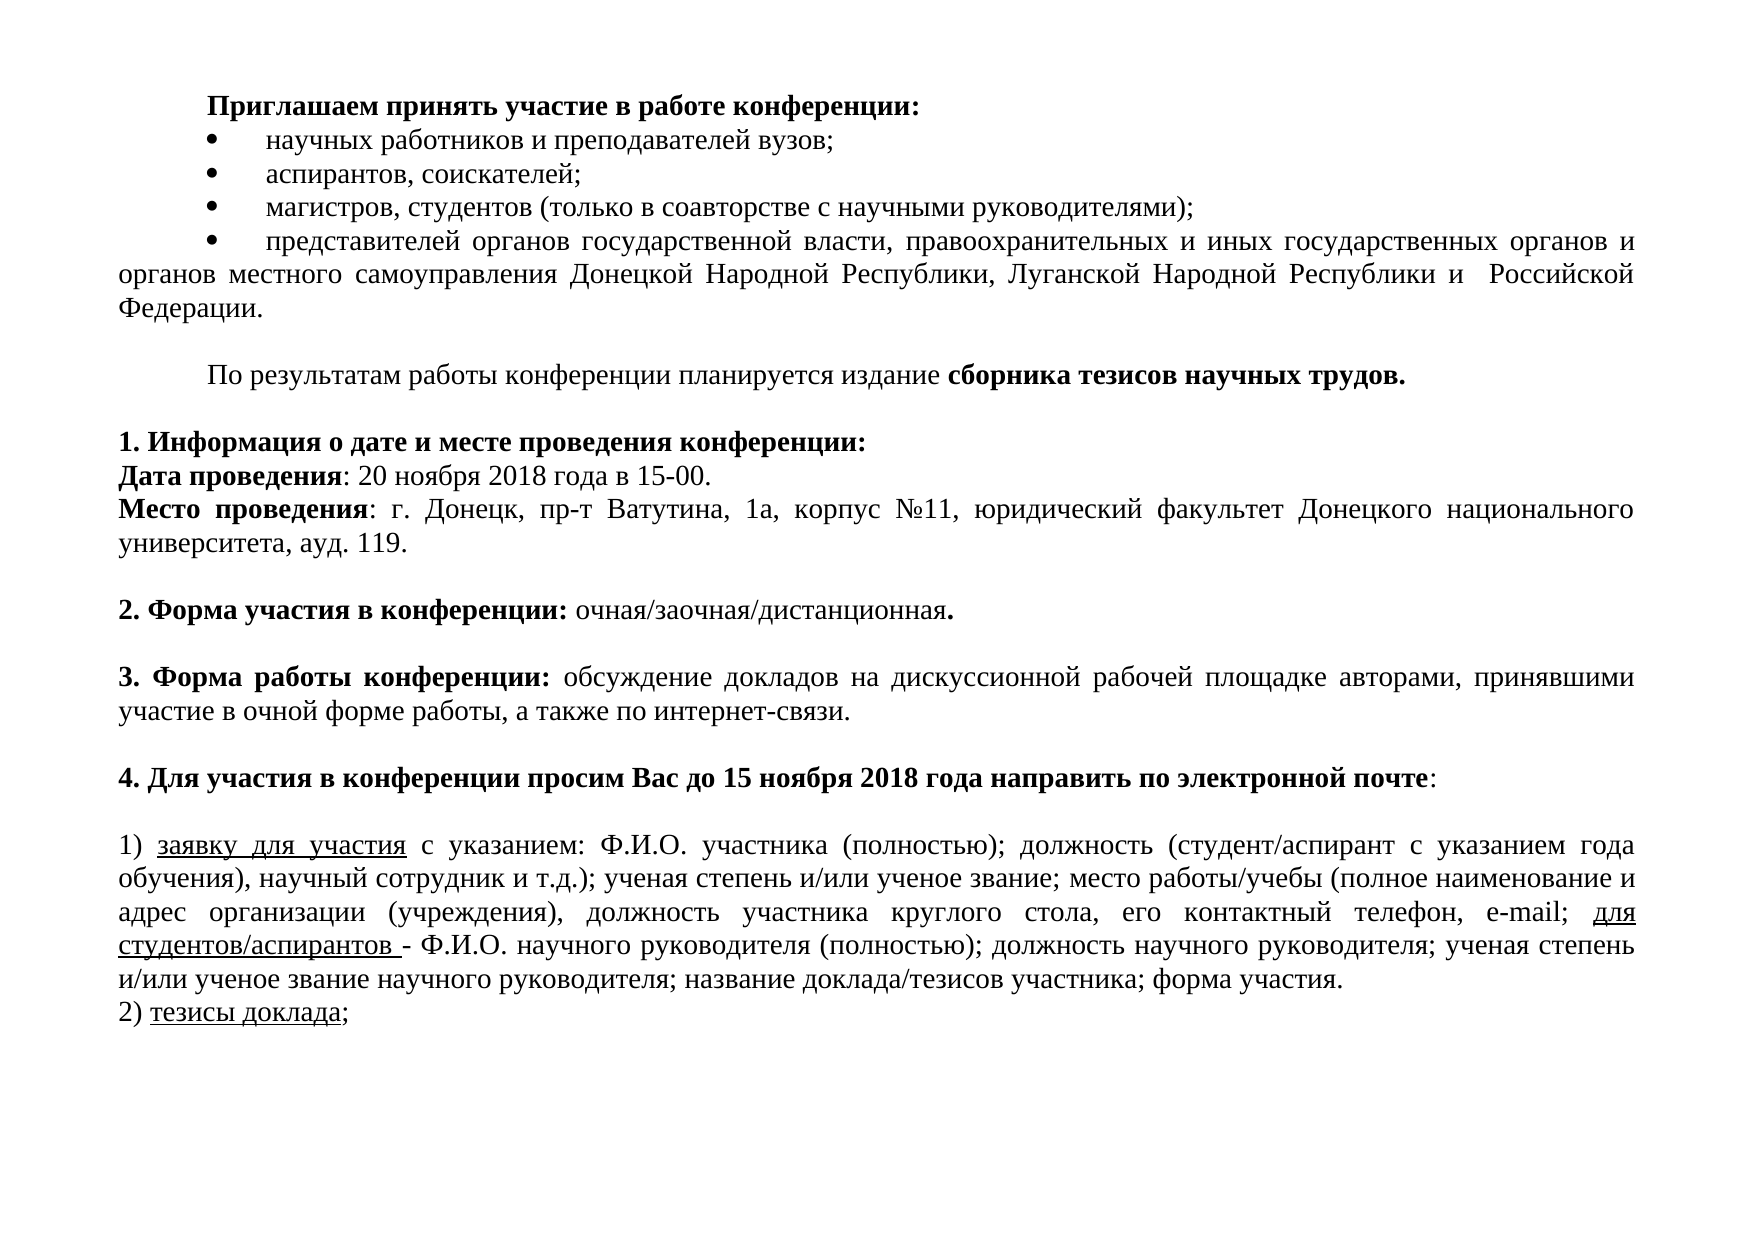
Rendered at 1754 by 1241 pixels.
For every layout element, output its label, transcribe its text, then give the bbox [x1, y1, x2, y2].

text 1. Информация о дате и месте проведения конференции: [118, 424, 1636, 458]
text 2. Форма участия в конференции: очная/заочная/дистанционная. [118, 592, 1636, 626]
text 2) тезисы доклада; [118, 994, 1636, 1028]
list научных работников и преподавателей вузов; [118, 122, 1636, 156]
list аспирантов, соискателей; [118, 156, 1636, 189]
text По результатам работы конференции планируется издание сборника тезисов научных трудов. [118, 357, 1636, 391]
list представителей органов государственной власти, правоохранительных и иных государственных органов и органов местного самоуправления Донецкой Народной Республики, Луганской Народной Республики и Российской Федерации. [118, 223, 1636, 324]
text 3. Форма работы конференции: обсуждение докладов на дискуссионной рабочей площадке авторами, принявшими участие в очной форме работы, а также по интернет-связи. [118, 659, 1636, 726]
text Приглашаем принять участие в работе конференции: [118, 88, 1636, 122]
text 1) заявку для участия с указанием: Ф.И.О. участника (полностью); должность (студент/аспирант с указанием года обучения), научный сотрудник и т.д.); ученая степень и/или ученое звание; место работы/учебы (полное наименование и адрес организации (учреждения), должность участника круглого стола, его контактный телефон, e-mail; для студентов/аспирантов - Ф.И.О. научного руководителя (полностью); должность научного руководителя; ученая степень и/или ученое звание научного руководителя; название доклада/тезисов участника; форма участия. [118, 827, 1636, 994]
text Место проведения: г. Донецк, пр-т Ватутина, 1а, корпус №11, юридический факультет Донецкого национального университета, ауд. 119. [118, 491, 1636, 558]
list магистров, студентов (только в соавторстве с научными руководителями); [118, 189, 1636, 223]
text 4. Для участия в конференции просим Вас до 15 ноября 2018 года направить по электронной почте: [118, 760, 1636, 793]
text Дата проведения: 20 ноября 2018 года в 15-00. [118, 458, 1636, 491]
